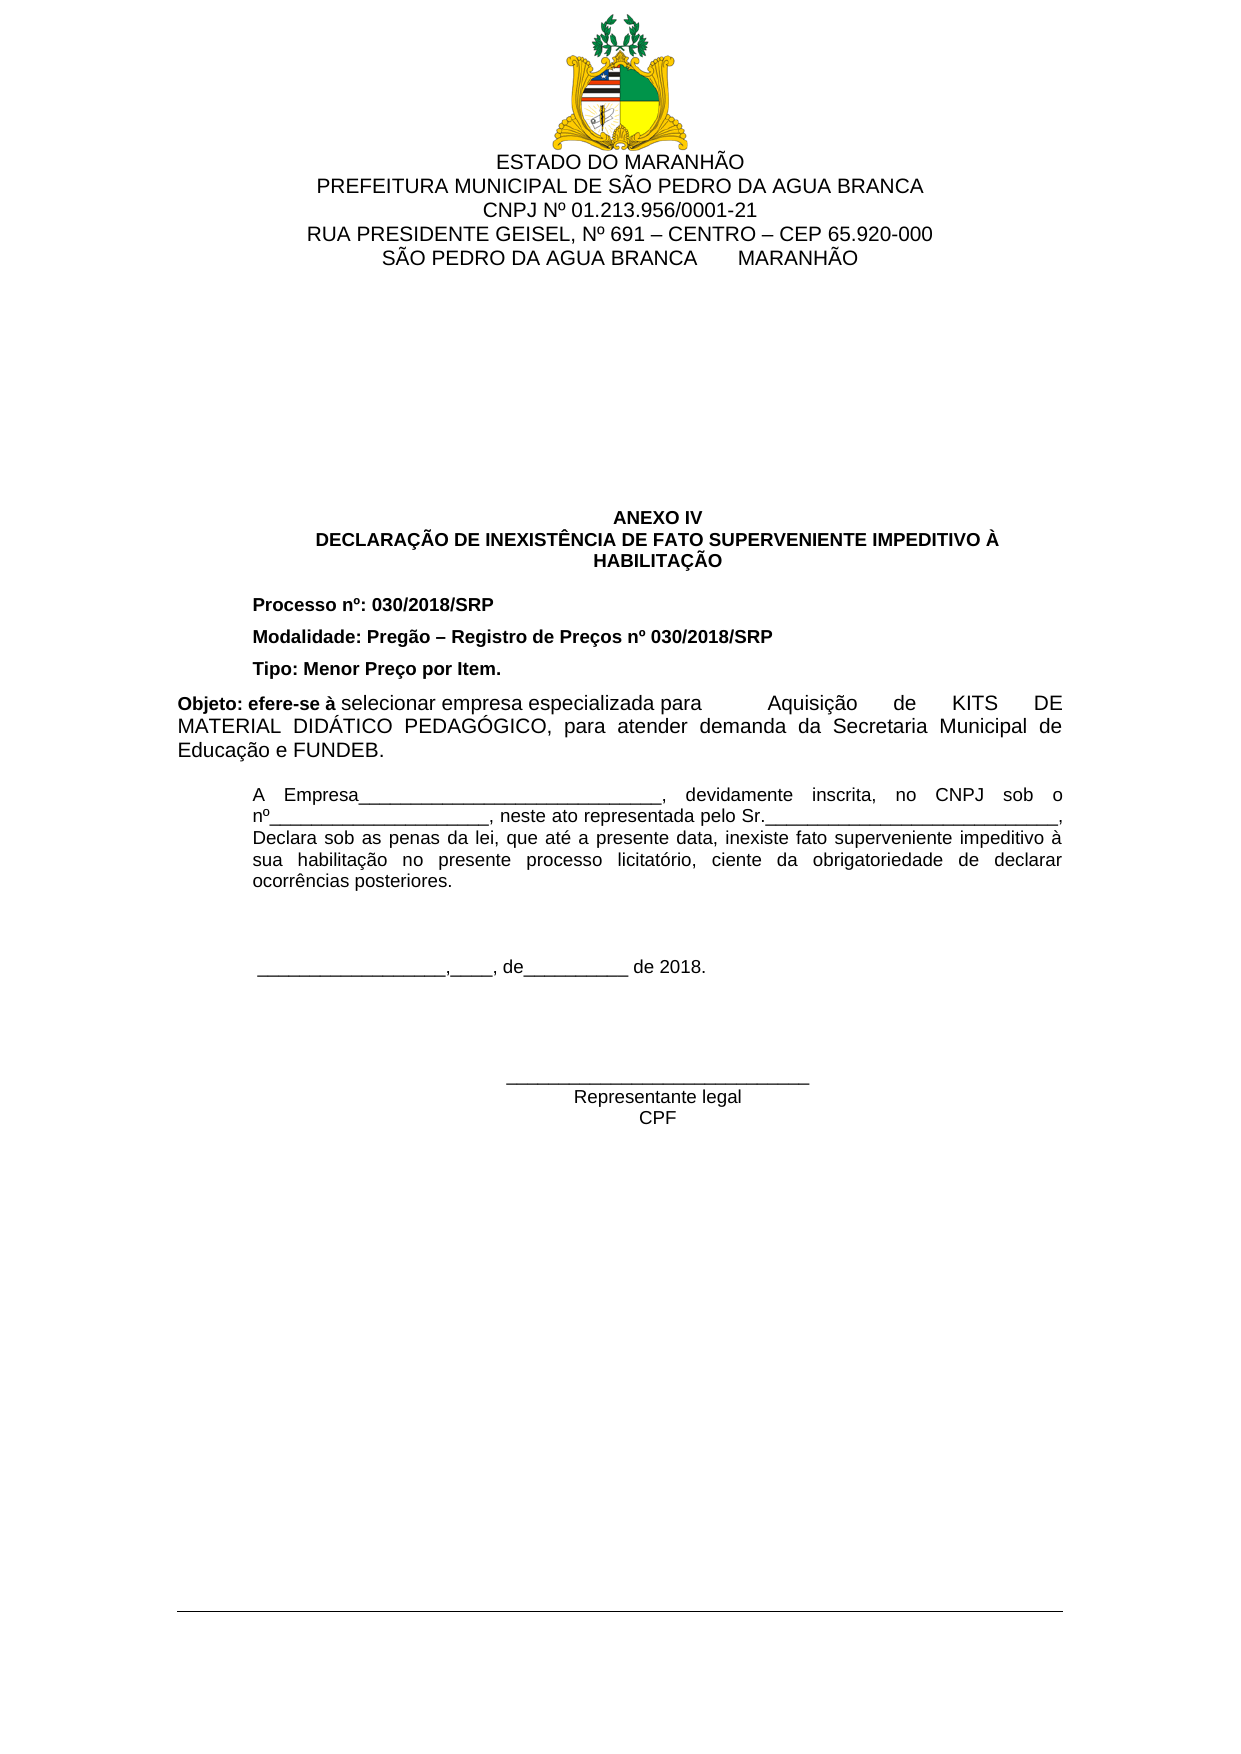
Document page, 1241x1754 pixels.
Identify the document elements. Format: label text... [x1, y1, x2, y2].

list Modalidade: Pregão – Registro de Preços nº 030/2018/SRP [252, 626, 1063, 647]
list A Empresa_____________________________, devidamente inscrita, no CNPJ sob o nº_____________________, neste ato representada pelo Sr.____________________________, Declara sob as penas da lei, que até a presente data, inexiste fato superveniente impeditivo à sua habilitação no presente processo licitatório, ciente da obrigatoriedade de declarar ocorrências posteriores. [252, 784, 1063, 892]
list Representante legal [252, 1086, 1063, 1107]
list DECLARAÇÃO DE INEXISTÊNCIA DE FATO SUPERVENIENTE IMPEDITIVO À HABILITAÇÃO [252, 529, 1063, 572]
list _____________________________ [252, 1064, 1063, 1086]
list CPF [252, 1107, 1063, 1129]
list Processo nº: 030/2018/SRP [252, 593, 1063, 615]
list __________________,____, de__________ de 2018. [252, 956, 1063, 978]
list Tipo: Menor Preço por Item. [252, 658, 1063, 679]
list ANEXO IV [252, 507, 1063, 529]
text Objeto: efere-se à selecionar empresa especializada para Aquisição de KITS DE MATERIAL DIDÁTICO PEDAGÓGICO, para atender demanda da Secretaria Municipal de Educação e FUNDEB. [177, 690, 1063, 762]
picture [552, 14, 688, 151]
